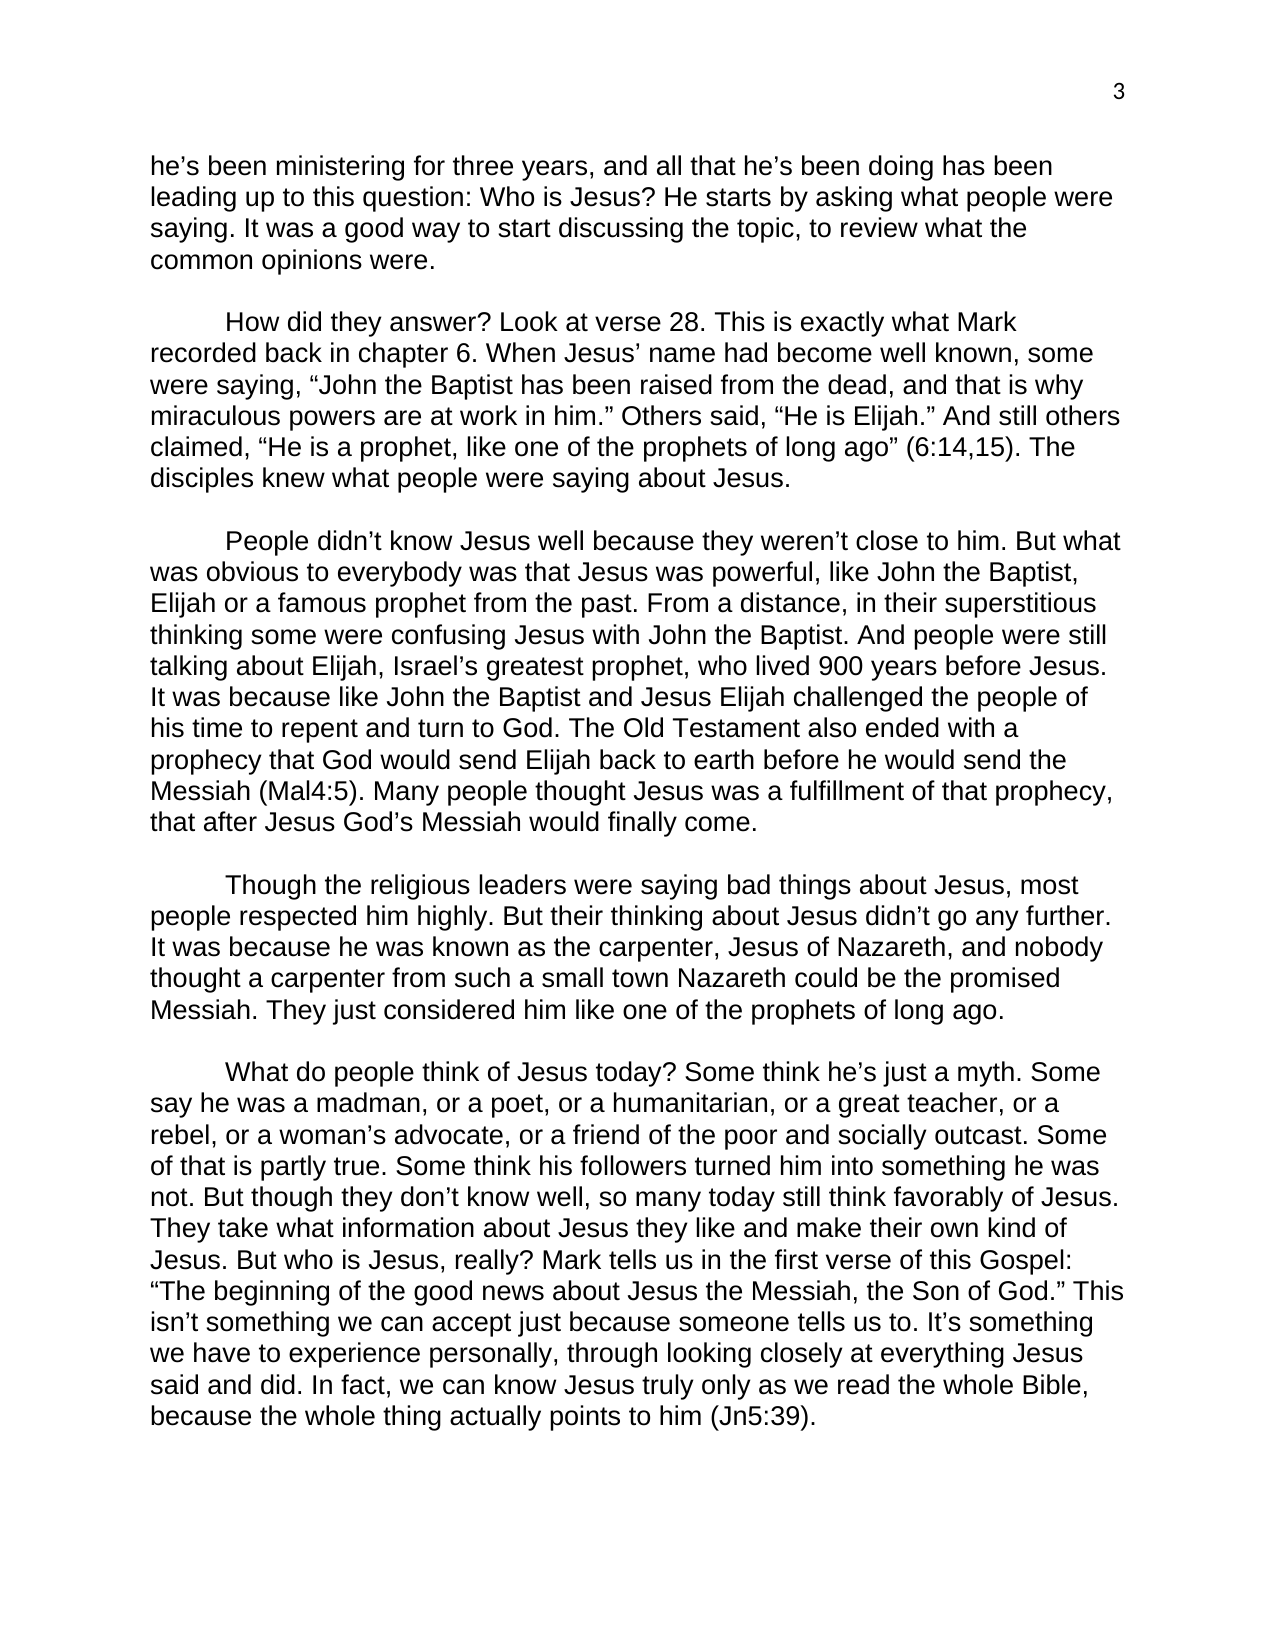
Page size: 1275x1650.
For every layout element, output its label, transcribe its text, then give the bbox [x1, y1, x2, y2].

text How did they answer? Look at verse 28. This is exactly what Mark recorded back in chapter 6. When Jesus’ name had become well known, some were saying, “John the Baptist has been raised from the dead, and that is why miraculous powers are at work in him.” Others said, “He is Elijah.” And still others claimed, “He is a prophet, like one of the prophets of long ago” (6:14,15). The disciples knew what people were saying about Jesus. [150, 306, 1125, 494]
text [150, 150, 1125, 275]
text People didn’t know Jesus well because they weren’t close to him. But what was obvious to everybody was that Jesus was powerful, like John the Baptist, Elijah or a famous prophet from the past. From a distance, in their superstitious thinking some were confusing Jesus with John the Baptist. And people were still talking about Elijah, Israel’s greatest prophet, who lived 900 years before Jesus. It was because like John the Baptist and Jesus Elijah challenged the people of his time to repent and turn to God. The Old Testament also ended with a prophecy that God would send Elijah back to earth before he would send the Messiah (Mal4:5). Many people thought Jesus was a fulfillment of that prophecy, that after Jesus God’s Messiah would finally come. [150, 525, 1125, 837]
text Though the religious leaders were saying bad things about Jesus, most people respected him highly. But their thinking about Jesus didn’t go any further. It was because he was known as the carpenter, Jesus of Nazareth, and nobody thought a carpenter from such a small town Nazareth could be the promised Messiah. They just considered him like one of the prophets of long ago. [150, 869, 1125, 1025]
text What do people think of Jesus today? Some think he’s just a myth. Some say he was a madman, or a poet, or a humanitarian, or a great teacher, or a rebel, or a woman’s advocate, or a friend of the poor and socially outcast. Some of that is partly true. Some think his followers turned him into something he was not. But though they don’t know well, so many today still think favorably of Jesus. They take what information about Jesus they like and make their own kind of Jesus. But who is Jesus, really? Mark tells us in the first verse of this Gospel: “The beginning of the good news about Jesus the Messiah, the Son of God.” This isn’t something we can accept just because someone tells us to. It’s something we have to experience personally, through looking closely at everything Jesus said and did. In fact, we can know Jesus truly only as we read the whole Bible, because the whole thing actually points to him (Jn5:39). [150, 1056, 1125, 1431]
